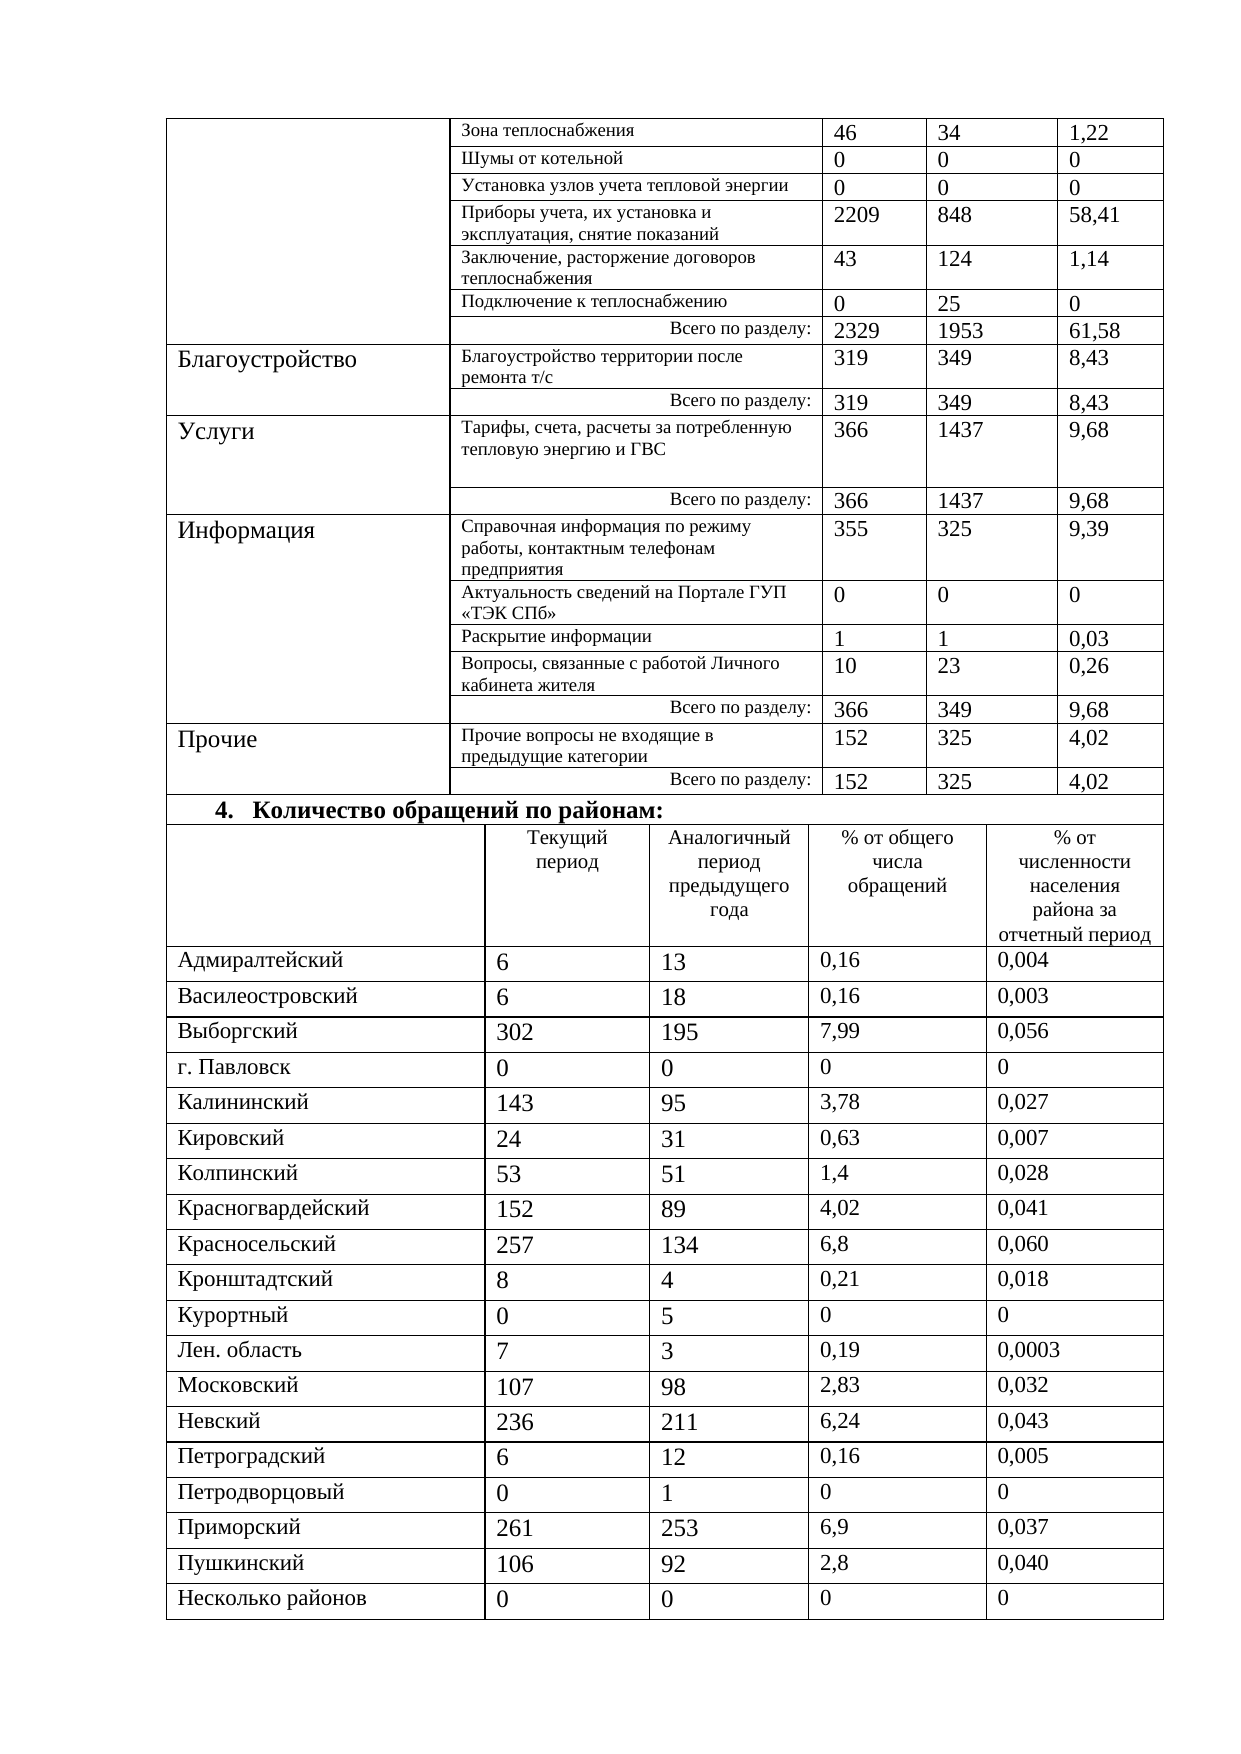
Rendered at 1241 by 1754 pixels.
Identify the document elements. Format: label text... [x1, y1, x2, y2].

table_cell 0,037 [987, 1513, 1163, 1548]
table_cell 0 [1058, 147, 1163, 173]
table_cell 6 [486, 947, 649, 981]
table_cell 325 [927, 768, 1057, 794]
table_cell 0 [1058, 581, 1163, 624]
table_cell [167, 825, 484, 946]
table_cell 0 [650, 1584, 808, 1618]
table_cell Несколько районов [167, 1584, 484, 1618]
table_cell 0,018 [987, 1265, 1163, 1300]
table_cell % от общего числа обращений [809, 825, 986, 946]
table_cell 349 [927, 345, 1057, 388]
table_cell Невский [167, 1407, 484, 1441]
table_cell 848 [927, 201, 1057, 244]
table_cell 0,16 [809, 982, 986, 1016]
table_cell 0 [809, 1584, 986, 1618]
table_cell 257 [486, 1230, 649, 1264]
table_cell 0,21 [809, 1265, 986, 1300]
table_cell 0,03 [1058, 625, 1163, 651]
table_cell 8,43 [1058, 389, 1163, 415]
table_cell 25 [927, 290, 1057, 316]
table_cell 2,83 [809, 1372, 986, 1406]
table_cell 8 [486, 1265, 649, 1300]
table_cell 366 [823, 488, 926, 514]
table_cell 1953 [927, 317, 1057, 343]
table_cell 0 [486, 1301, 649, 1335]
table_cell 61,58 [1058, 317, 1163, 343]
table_cell 211 [650, 1407, 808, 1441]
table_cell Вопросы, связанные с работой Личного кабинета жителя [451, 652, 822, 695]
table_cell Тарифы, счета, расчеты за потребленную тепловую энергию и ГВС [451, 416, 822, 487]
table_cell 1 [927, 625, 1057, 651]
table_cell Благоустройство территории после ремонта т/с [451, 345, 822, 388]
table_cell 0 [650, 1053, 808, 1087]
table_cell 24 [486, 1124, 649, 1158]
table_cell 2329 [823, 317, 926, 343]
table_cell 0 [987, 1301, 1163, 1335]
table_cell 253 [650, 1513, 808, 1548]
table_cell 319 [823, 345, 926, 388]
table_cell 0,16 [809, 1443, 986, 1477]
table_cell 325 [927, 515, 1057, 580]
table_cell 3,78 [809, 1088, 986, 1123]
table_cell 9,68 [1058, 696, 1163, 723]
table_cell Раскрытие информации [451, 625, 822, 651]
table_cell 0 [823, 174, 926, 200]
table_cell 107 [486, 1372, 649, 1406]
table_cell 0,26 [1058, 652, 1163, 695]
table_cell 0 [809, 1301, 986, 1335]
table_cell 51 [650, 1159, 808, 1193]
table_cell 0 [927, 581, 1057, 624]
table_cell 355 [823, 515, 926, 580]
table_cell Всего по разделу: [451, 696, 822, 723]
table_cell 1,22 [1058, 119, 1163, 146]
table_cell 0,63 [809, 1124, 986, 1158]
table_cell 0 [823, 581, 926, 624]
table_cell 18 [650, 982, 808, 1016]
table_cell 0 [486, 1584, 649, 1618]
table_cell 0 [823, 290, 926, 316]
table_cell 152 [486, 1195, 649, 1229]
table_cell 58,41 [1058, 201, 1163, 244]
table_cell Всего по разделу: [451, 488, 822, 514]
table_cell 0,007 [987, 1124, 1163, 1158]
table_cell 261 [486, 1513, 649, 1548]
table_cell 1 [650, 1478, 808, 1512]
table_cell Кировский [167, 1124, 484, 1158]
table_cell 366 [823, 416, 926, 487]
table_cell Калининский [167, 1088, 484, 1123]
table_cell 143 [486, 1088, 649, 1123]
table_cell Количество обращений по районам: [167, 795, 1163, 824]
table_cell Петроградский [167, 1443, 484, 1477]
table_cell 9,68 [1058, 416, 1163, 487]
table_cell Аналогичный период предыдущего года [650, 825, 808, 946]
table_cell 1 [823, 625, 926, 651]
table_cell Заключение, расторжение договоров теплоснабжения [451, 246, 822, 289]
table_cell 319 [823, 389, 926, 415]
table_cell 6,8 [809, 1230, 986, 1264]
table_cell 0,060 [987, 1230, 1163, 1264]
table_cell 0 [987, 1478, 1163, 1512]
table_cell 43 [823, 246, 926, 289]
table_cell 2,8 [809, 1549, 986, 1583]
table_cell 195 [650, 1018, 808, 1052]
table_cell 9,68 [1058, 488, 1163, 514]
table_cell 4,02 [1058, 768, 1163, 794]
table_cell г. Павловск [167, 1053, 484, 1087]
table_cell 0,16 [809, 947, 986, 981]
table_cell Петродворцовый [167, 1478, 484, 1512]
table_cell 0 [1058, 174, 1163, 200]
table_cell Справочная информация по режиму работы, контактным телефонам предприятия [451, 515, 822, 580]
table_cell Благоустройство [167, 345, 449, 415]
table_cell 0,027 [987, 1088, 1163, 1123]
table_cell Кронштадтский [167, 1265, 484, 1300]
table_cell 23 [927, 652, 1057, 695]
table_cell Шумы от котельной [451, 147, 822, 173]
table_cell 0,028 [987, 1159, 1163, 1193]
table_cell Красногвардейский [167, 1195, 484, 1229]
table_cell 106 [486, 1549, 649, 1583]
table_cell Всего по разделу: [451, 389, 822, 415]
table_cell Приморский [167, 1513, 484, 1548]
table_cell 366 [823, 696, 926, 723]
table_cell Василеостровский [167, 982, 484, 1016]
table_cell Информация [167, 515, 449, 723]
table_cell 95 [650, 1088, 808, 1123]
table_cell 0 [987, 1584, 1163, 1618]
table_cell Красносельский [167, 1230, 484, 1264]
table_cell 0 [809, 1478, 986, 1512]
table_cell 0,004 [987, 947, 1163, 981]
table_cell 34 [927, 119, 1057, 146]
table_cell 31 [650, 1124, 808, 1158]
table_cell 152 [823, 768, 926, 794]
table_cell 0 [486, 1478, 649, 1512]
table_cell Колпинский [167, 1159, 484, 1193]
table_cell Курортный [167, 1301, 484, 1335]
table_cell Прочие вопросы не входящие в предыдущие категории [451, 724, 822, 767]
table_cell 0,003 [987, 982, 1163, 1016]
table_cell 10 [823, 652, 926, 695]
table_cell 46 [823, 119, 926, 146]
table_cell 13 [650, 947, 808, 981]
table_cell 0,19 [809, 1336, 986, 1371]
table_cell 6 [486, 982, 649, 1016]
table_cell 134 [650, 1230, 808, 1264]
table_cell 12 [650, 1443, 808, 1477]
table_cell Установка узлов учета тепловой энергии [451, 174, 822, 200]
table_cell 89 [650, 1195, 808, 1229]
table_cell 349 [927, 696, 1057, 723]
table_cell Всего по разделу: [451, 768, 822, 794]
table_cell Лен. область [167, 1336, 484, 1371]
table_cell 1,14 [1058, 246, 1163, 289]
table_cell 0 [823, 147, 926, 173]
table_cell % от численности населения района за отчетный период [987, 825, 1163, 946]
table_cell 0 [486, 1053, 649, 1087]
table_cell 0,056 [987, 1018, 1163, 1052]
table_cell Услуги [167, 416, 449, 514]
table_cell Подключение к теплоснабжению [451, 290, 822, 316]
table_cell Зона теплоснабжения [451, 119, 822, 146]
table_cell 349 [927, 389, 1057, 415]
table_cell 0 [987, 1053, 1163, 1087]
table_cell 92 [650, 1549, 808, 1583]
table_cell 98 [650, 1372, 808, 1406]
table_cell Текущий период [486, 825, 649, 946]
table_cell 6,24 [809, 1407, 986, 1441]
table_cell Актуальность сведений на Портале ГУП «ТЭК СПб» [451, 581, 822, 624]
table_cell 6,9 [809, 1513, 986, 1548]
table_cell 0 [1058, 290, 1163, 316]
table_cell 0 [927, 174, 1057, 200]
table_cell 0,041 [987, 1195, 1163, 1229]
table_cell 0,040 [987, 1549, 1163, 1583]
table_cell 4,02 [1058, 724, 1163, 767]
table_cell 53 [486, 1159, 649, 1193]
table_cell 1,4 [809, 1159, 986, 1193]
table_cell Прочие [167, 724, 449, 794]
table_cell 1437 [927, 416, 1057, 487]
table_cell 7,99 [809, 1018, 986, 1052]
table_cell 302 [486, 1018, 649, 1052]
table_cell 4 [650, 1265, 808, 1300]
table_cell 0 [927, 147, 1057, 173]
table_cell Всего по разделу: [451, 317, 822, 343]
table_cell 0,0003 [987, 1336, 1163, 1371]
table_cell 0 [809, 1053, 986, 1087]
table_cell 124 [927, 246, 1057, 289]
table_cell Московский [167, 1372, 484, 1406]
table_cell 1437 [927, 488, 1057, 514]
table_cell 0,043 [987, 1407, 1163, 1441]
table_cell 0,005 [987, 1443, 1163, 1477]
table_cell 325 [927, 724, 1057, 767]
table_cell 236 [486, 1407, 649, 1441]
table_cell 2209 [823, 201, 926, 244]
table_cell Адмиралтейский [167, 947, 484, 981]
table_cell 4,02 [809, 1195, 986, 1229]
table_cell Приборы учета, их установка и эксплуатация, снятие показаний [451, 201, 822, 244]
table_cell 0,032 [987, 1372, 1163, 1406]
table_cell 8,43 [1058, 345, 1163, 388]
table_cell 7 [486, 1336, 649, 1371]
table_cell 152 [823, 724, 926, 767]
table_cell 6 [486, 1443, 649, 1477]
table_cell Пушкинский [167, 1549, 484, 1583]
table_cell Выборгский [167, 1018, 484, 1052]
table_cell 3 [650, 1336, 808, 1371]
table_cell 9,39 [1058, 515, 1163, 580]
table_cell 5 [650, 1301, 808, 1335]
